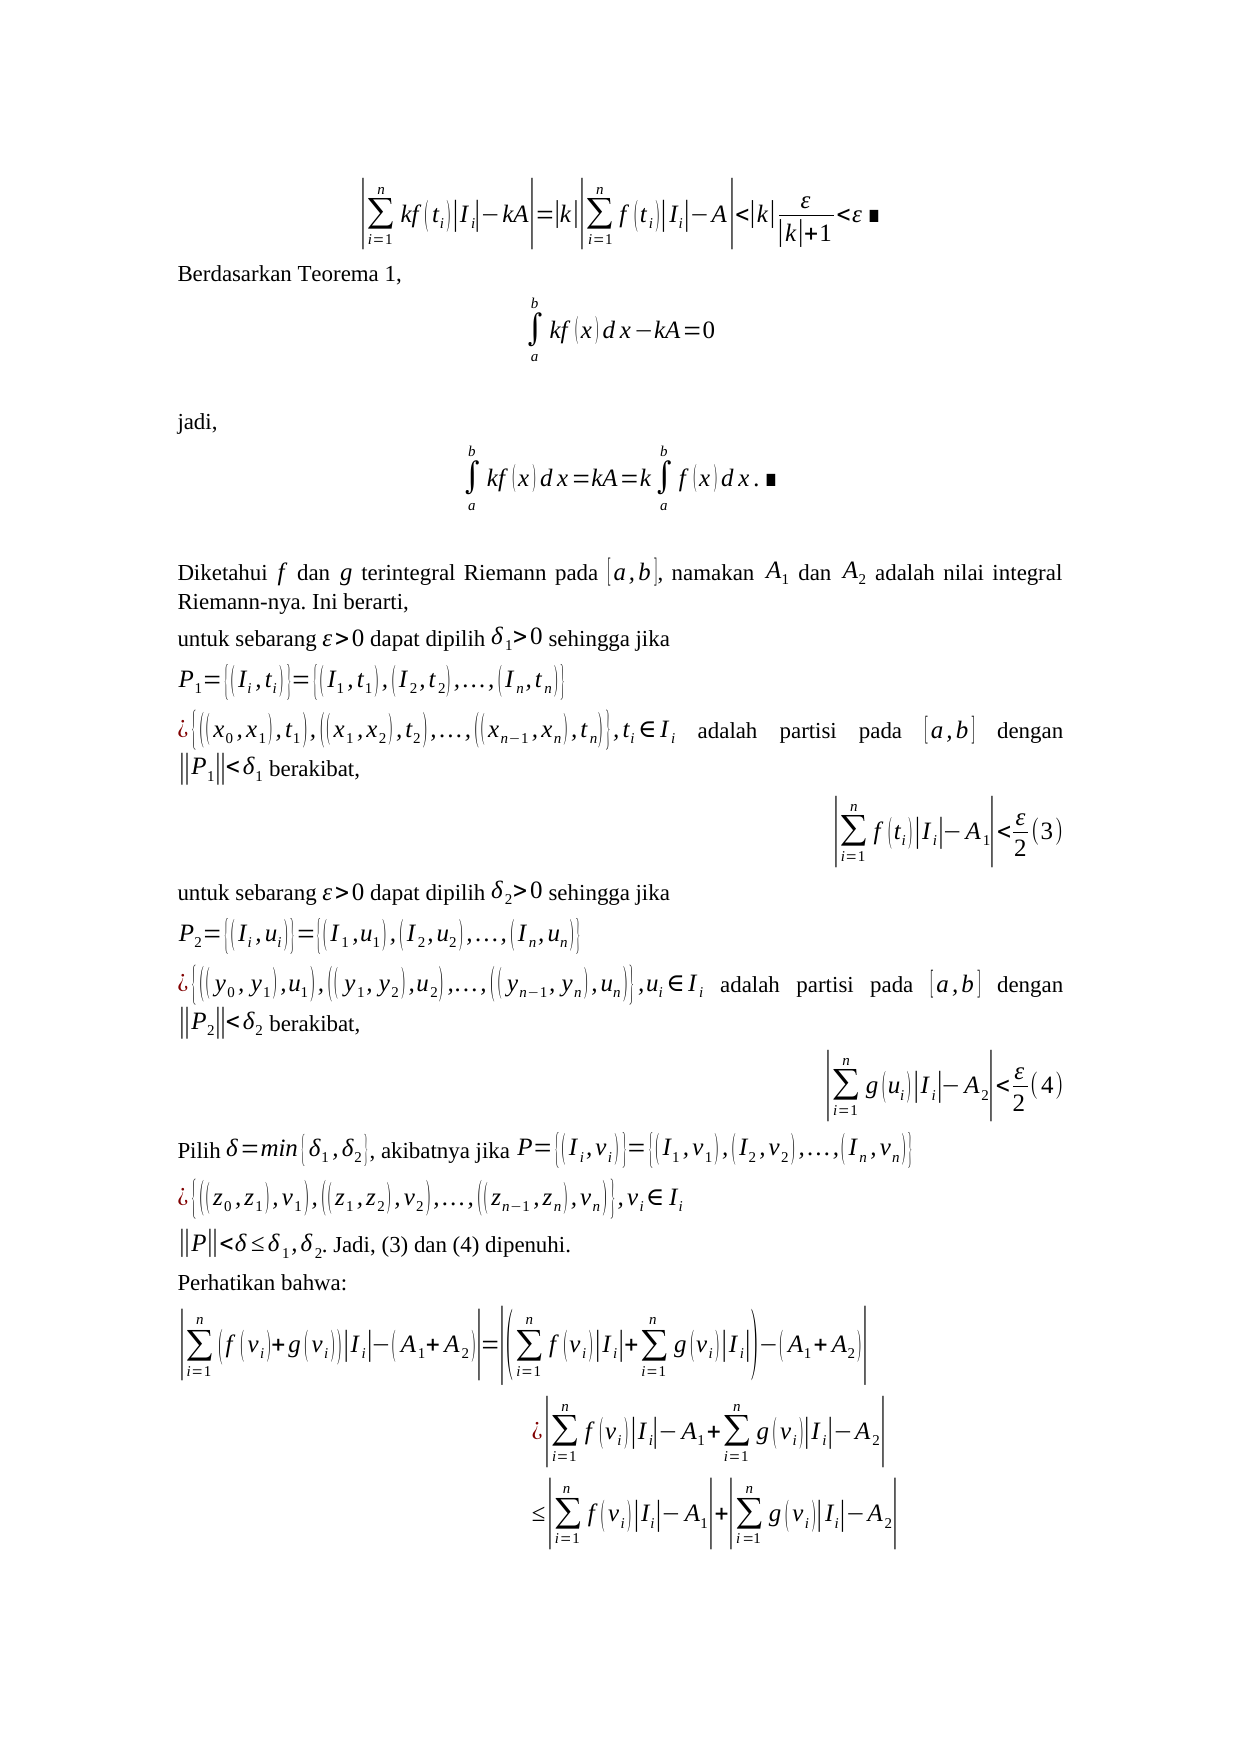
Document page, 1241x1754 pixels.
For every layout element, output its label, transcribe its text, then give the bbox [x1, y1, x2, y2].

text untuk sebarang dapat dipilih sehingga jika [177, 622, 1063, 654]
text jadi, [177, 408, 1063, 434]
text adalah partisi pada dengan berakibat, [177, 963, 1063, 1040]
text Perhatikan bahwa: [177, 1269, 1063, 1296]
text Berdasarkan Teorema 1, [177, 259, 1063, 286]
text Pilih , akibatnya jika [177, 1131, 1063, 1169]
text untuk sebarang dapat dipilih sehingga jika [177, 877, 1063, 908]
text . Jadi, (3) dan (4) dipenuhi. [177, 1228, 1063, 1261]
text adalah partisi pada dengan berakibat, [177, 709, 1063, 786]
text Diketahui dan terintegral Riemann pada , namakan dan adalah nilai integral Riemann-nya. Ini berarti, [177, 556, 1063, 614]
